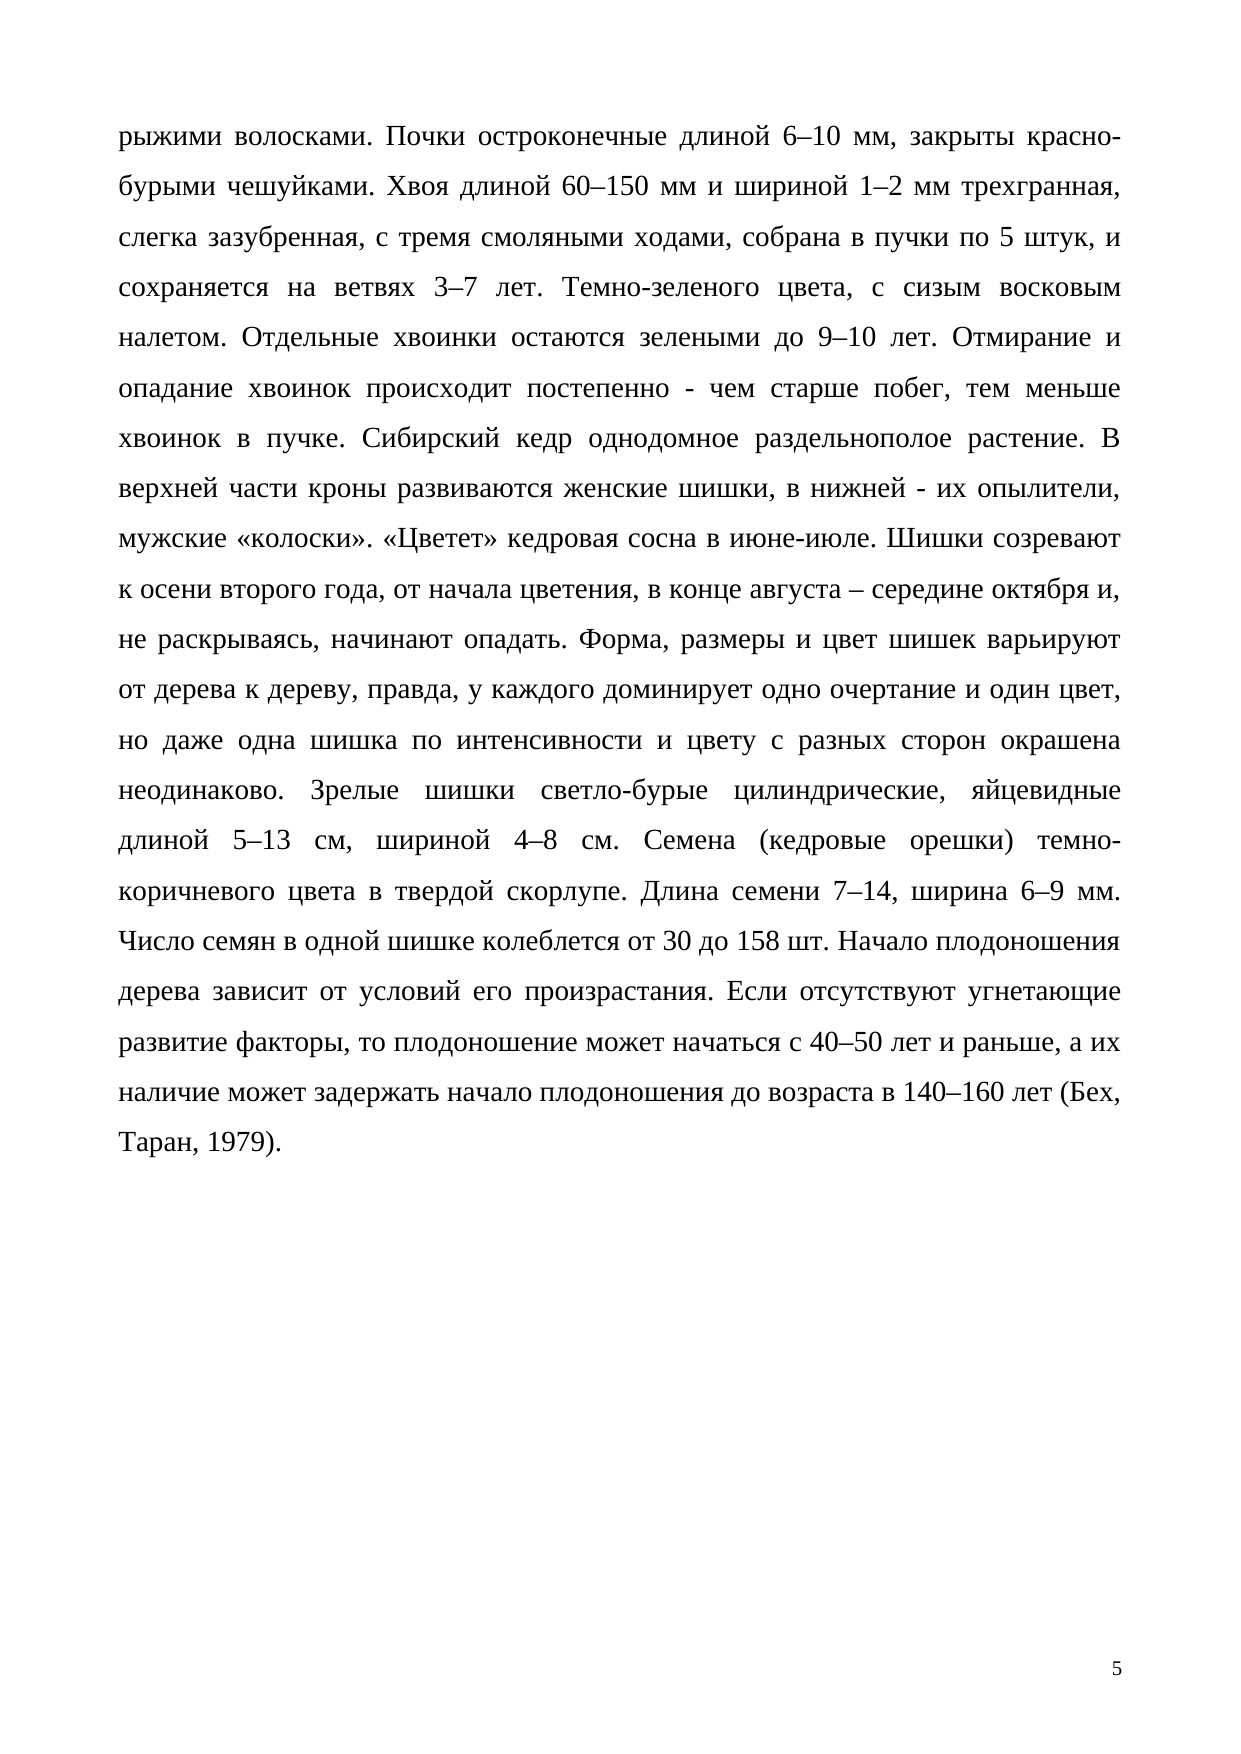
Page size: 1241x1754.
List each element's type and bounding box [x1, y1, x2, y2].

text [118, 118, 1122, 1158]
